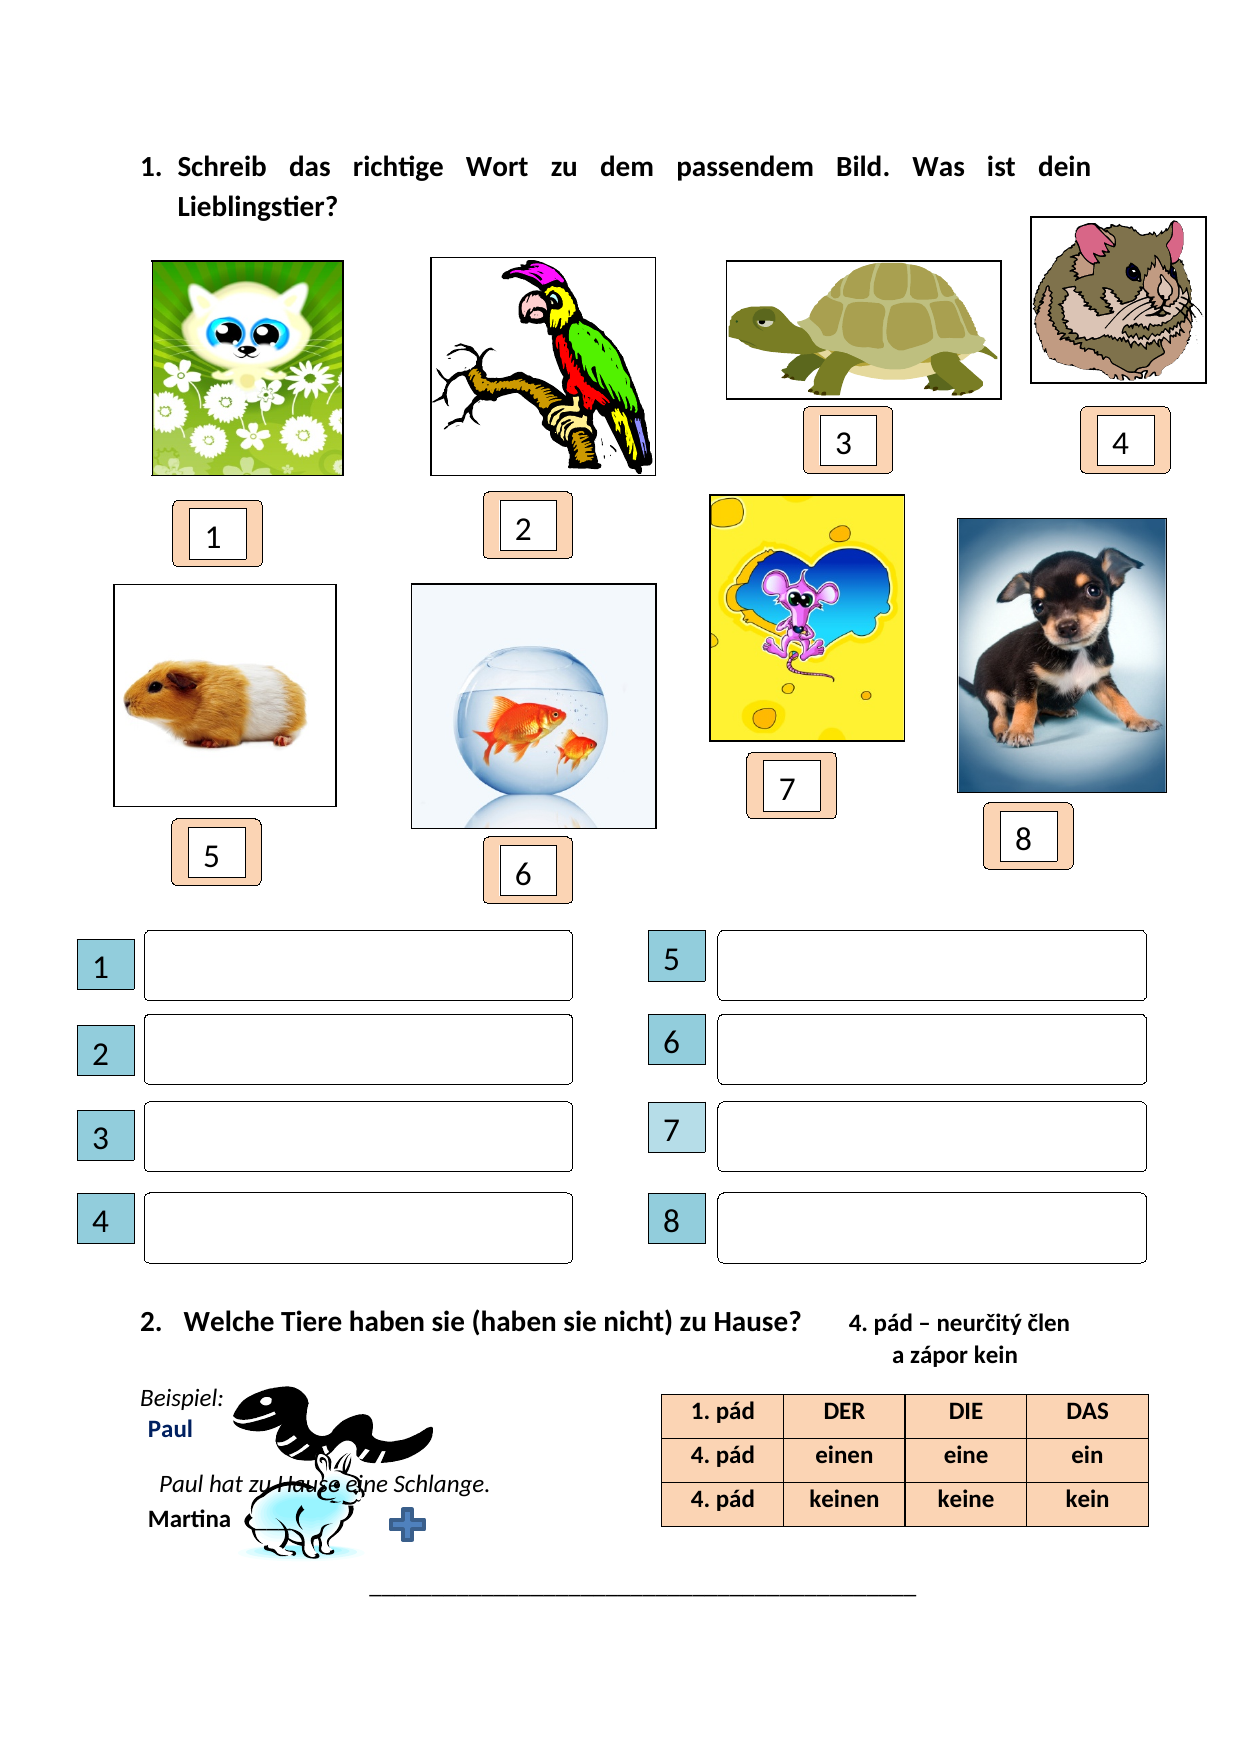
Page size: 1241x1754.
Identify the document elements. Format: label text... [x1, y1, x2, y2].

table_header DER [784, 1395, 904, 1438]
text a zápor kein [140, 1339, 1093, 1370]
table_cell ein [1027, 1439, 1148, 1482]
picture [711, 496, 904, 740]
picture [115, 585, 335, 806]
text Martina ___ ____________________________________________ [148, 1503, 1093, 1599]
text Beispiel: [140, 1382, 1093, 1413]
table_cell keinen [784, 1483, 904, 1526]
table_cell kein [1027, 1483, 1148, 1526]
picture [412, 585, 655, 828]
table_cell 4. pád [662, 1483, 783, 1526]
text Paul hat zu Hause eine Schlange. [148, 1468, 661, 1499]
table_header 1. pád [662, 1395, 783, 1438]
table_cell eine [906, 1439, 1026, 1482]
table_header DAS [1027, 1395, 1148, 1438]
table_header DIE [906, 1395, 1026, 1438]
list Schreib das richtige Wort zu dem passendem Bild. Was ist dein Lieblingstier? [140, 148, 1093, 224]
table_cell 4. pád [662, 1439, 783, 1482]
table_cell einen [784, 1439, 904, 1482]
list Welche Tiere haben sie (haben sie nicht) zu Hause? 4. pád – neurčitý člen [140, 1303, 1093, 1339]
picture [153, 262, 342, 475]
text Paul [148, 1413, 661, 1443]
picture [958, 519, 1166, 792]
table_cell keine [906, 1483, 1026, 1526]
